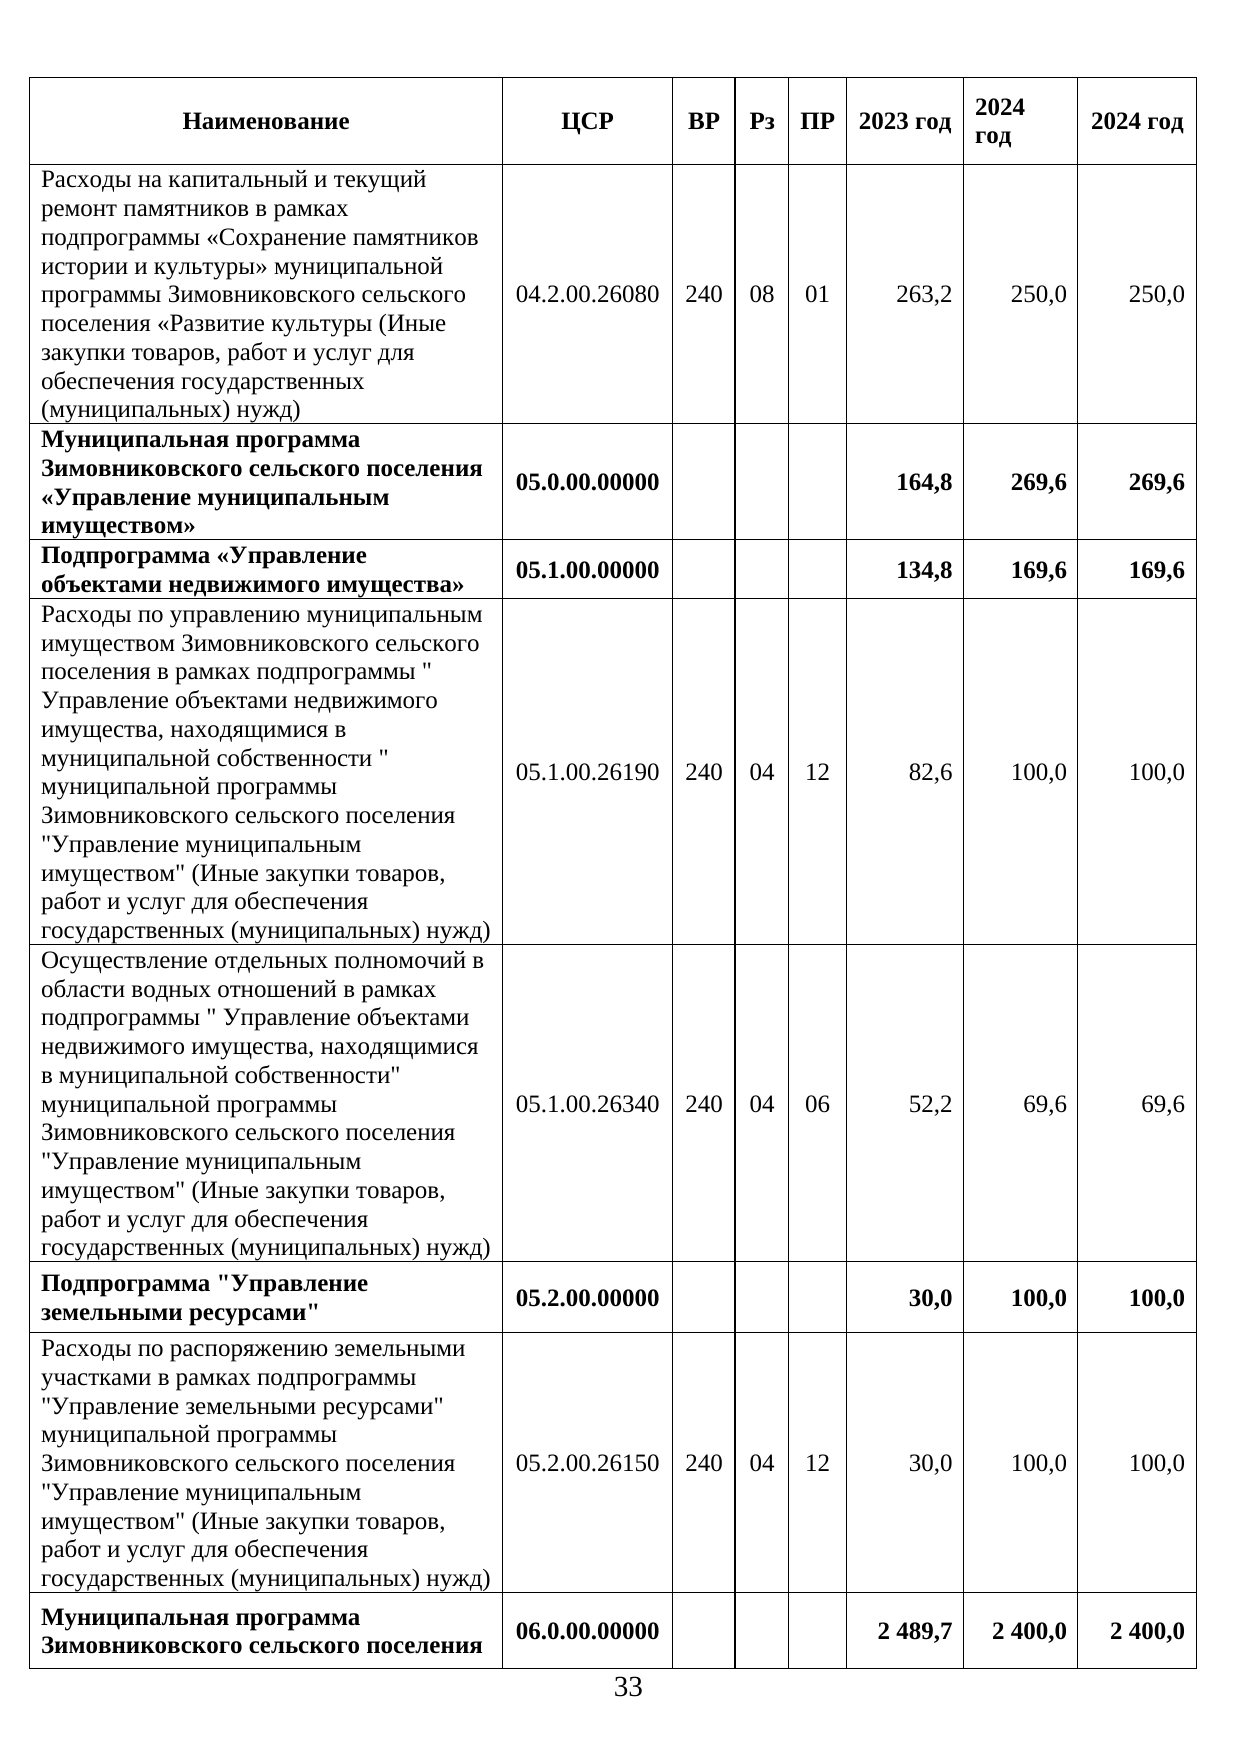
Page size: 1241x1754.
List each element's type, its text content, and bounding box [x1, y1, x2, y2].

table_cell 100,0 [1078, 599, 1196, 944]
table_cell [30, 1593, 502, 1667]
table_cell Осуществление отдельных полномочий в области водных отношений в рамках подпрограммы " Управление объектами недвижимого имущества, находящимися в муниципальной собственности" муниципальной программы Зимовниковского сельского поселения "Управление муниципальным имуществом" (Иные закупки товаров, работ и услуг для обеспечения государственных (муниципальных) нужд) [30, 945, 502, 1261]
table_cell Муниципальная программа Зимовниковского сельского поселения «Управление муниципальным имуществом» [30, 424, 502, 539]
table_cell 05.2.00.26150 [503, 1333, 672, 1592]
table_header 2023 год [847, 78, 963, 163]
table_cell 100,0 [964, 1262, 1077, 1332]
table_cell 250,0 [964, 165, 1077, 423]
table_cell 30,0 [847, 1262, 963, 1332]
table_cell 100,0 [964, 1333, 1077, 1592]
table_cell 06.0.00.00000 [503, 1593, 672, 1667]
table_cell Расходы на капитальный и текущий ремонт памятников в рамках подпрограммы «Сохранение памятников истории и культуры» муниципальной программы Зимовниковского сельского поселения «Развитие культуры (Иные закупки товаров, работ и услуг для обеспечения государственных (муниципальных) нужд) [30, 165, 502, 423]
table_cell [673, 1262, 734, 1332]
table_header Рз [736, 78, 788, 163]
table_cell 30,0 [847, 1333, 963, 1592]
table_cell Подпрограмма «Управление объектами недвижимого имущества» [30, 540, 502, 598]
table_cell 240 [673, 945, 734, 1261]
table_header 2024 год [1078, 78, 1196, 163]
table_cell 04 [736, 599, 788, 944]
table_header 2024 год [964, 78, 1077, 163]
table_cell [736, 1262, 788, 1332]
table_cell 100,0 [964, 599, 1077, 944]
table_cell 240 [673, 165, 734, 423]
table_cell 05.2.00.00000 [503, 1262, 672, 1332]
table_cell [789, 1262, 846, 1332]
table_cell 2 400,0 [964, 1593, 1077, 1667]
table_cell 169,6 [964, 540, 1077, 598]
table_cell 250,0 [1078, 165, 1196, 423]
table_cell 82,6 [847, 599, 963, 944]
table_cell [789, 540, 846, 598]
table_cell 12 [789, 1333, 846, 1592]
table_cell 269,6 [964, 424, 1077, 539]
table_cell 100,0 [1078, 1333, 1196, 1592]
table_cell 05.1.00.26340 [503, 945, 672, 1261]
table_cell 52,2 [847, 945, 963, 1261]
table_cell 263,2 [847, 165, 963, 423]
table_cell 134,8 [847, 540, 963, 598]
table_cell 12 [789, 599, 846, 944]
table_cell 08 [736, 165, 788, 423]
table_cell 05.1.00.00000 [503, 540, 672, 598]
table_cell 240 [673, 599, 734, 944]
table_header ВР [673, 78, 734, 163]
table_cell [673, 540, 734, 598]
table_cell 69,6 [964, 945, 1077, 1261]
table_cell 04 [736, 1333, 788, 1592]
table_cell 240 [673, 1333, 734, 1592]
table_cell [673, 1593, 734, 1667]
table_cell 69,6 [1078, 945, 1196, 1261]
table_cell 164,8 [847, 424, 963, 539]
table_cell [673, 424, 734, 539]
table_cell 04 [736, 945, 788, 1261]
table_cell 01 [789, 165, 846, 423]
table_cell [789, 424, 846, 539]
table_cell Расходы по управлению муниципальным имуществом Зимовниковского сельского поселения в рамках подпрограммы " Управление объектами недвижимого имущества, находящимися в муниципальной собственности " муниципальной программы Зимовниковского сельского поселения "Управление муниципальным имуществом" (Иные закупки товаров, работ и услуг для обеспечения государственных (муниципальных) нужд) [30, 599, 502, 944]
table_header ПР [789, 78, 846, 163]
table_cell 269,6 [1078, 424, 1196, 539]
table_cell 06 [789, 945, 846, 1261]
table_cell 05.1.00.26190 [503, 599, 672, 944]
table_cell [789, 1593, 846, 1667]
table_cell 100,0 [1078, 1262, 1196, 1332]
table_cell [736, 1593, 788, 1667]
table_cell 169,6 [1078, 540, 1196, 598]
table_cell 2 489,7 [847, 1593, 963, 1667]
table_header Наименование [30, 78, 502, 163]
table_header ЦСР [503, 78, 672, 163]
table_cell Подпрограмма "Управление земельными ресурсами" [30, 1262, 502, 1332]
table_cell 2 400,0 [1078, 1593, 1196, 1667]
table_cell 04.2.00.26080 [503, 165, 672, 423]
table_cell [736, 540, 788, 598]
table_cell [736, 424, 788, 539]
table_cell 05.0.00.00000 [503, 424, 672, 539]
table_cell Расходы по распоряжению земельными участками в рамках подпрограммы "Управление земельными ресурсами" муниципальной программы Зимовниковского сельского поселения "Управление муниципальным имуществом" (Иные закупки товаров, работ и услуг для обеспечения государственных (муниципальных) нужд) [30, 1333, 502, 1592]
